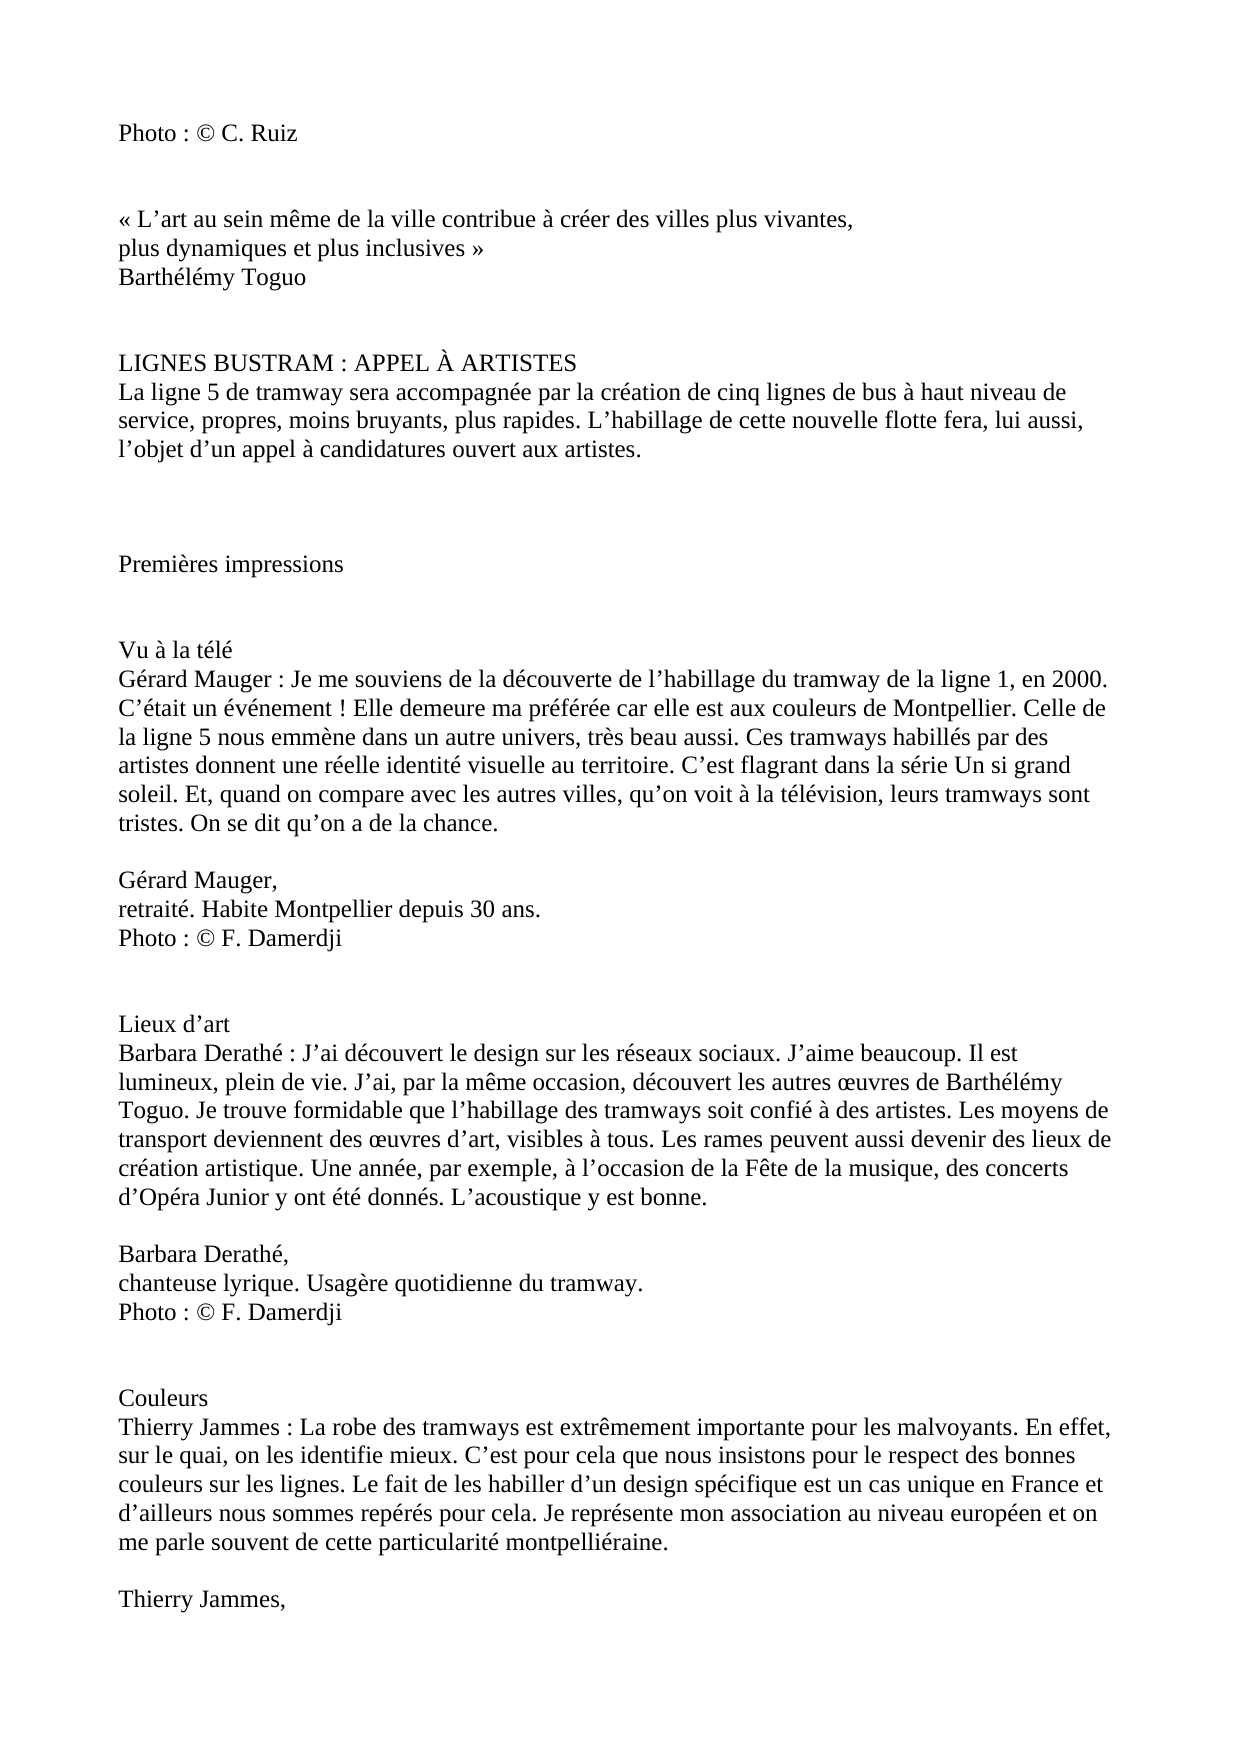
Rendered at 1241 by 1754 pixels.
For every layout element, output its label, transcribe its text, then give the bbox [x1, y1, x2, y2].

text Photo : © F. Damerdji [118, 1297, 1122, 1326]
text Photo : © C. Ruiz [118, 118, 1122, 147]
text Premières impressions [118, 549, 1122, 578]
text Gérard Mauger : Je me souviens de la découverte de l’habillage du tramway de la ligne 1, en 2000. C’était un événement ! Elle demeure ma préférée car elle est aux couleurs de Montpellier. Celle de la ligne 5 nous emmène dans un autre univers, très beau aussi. Ces tramways habillés par des artistes donnent une réelle identité visuelle au territoire. C’est flagrant dans la série Un si grand soleil. Et, quand on compare avec les autres villes, qu’on voit à la télévision, leurs tramways sont tristes. On se dit qu’on a de la chance. [118, 664, 1122, 837]
text Lieux d’art [118, 1009, 1122, 1038]
text La ligne 5 de tramway sera accompagnée par la création de cinq lignes de bus à haut niveau de service, propres, moins bruyants, plus rapides. L’habillage de cette nouvelle flotte fera, lui aussi, l’objet d’un appel à candidatures ouvert aux artistes. [118, 377, 1122, 463]
text Barbara Derathé : J’ai découvert le design sur les réseaux sociaux. J’aime beaucoup. Il est lumineux, plein de vie. J’ai, par la même occasion, découvert les autres œuvres de Barthélémy Toguo. Je trouve formidable que l’habillage des tramways soit confié à des artistes. Les moyens de transport deviennent des œuvres d’art, visibles à tous. Les rames peuvent aussi devenir des lieux de création artistique. Une année, par exemple, à l’occasion de la Fête de la musique, des concerts d’Opéra Junior y ont été donnés. L’acoustique y est bonne. [118, 1038, 1122, 1211]
text Vu à la télé [118, 636, 1122, 664]
text « L’art au sein même de la ville contribue à créer des villes plus vivantes, [118, 204, 1122, 233]
text Barbara Derathé, [118, 1239, 1122, 1268]
text Thierry Jammes, [118, 1584, 1122, 1613]
text Barthélémy Toguo [118, 262, 1122, 291]
text Gérard Mauger, [118, 866, 1122, 894]
text Photo : © F. Damerdji [118, 923, 1122, 952]
text retraité. Habite Montpellier depuis 30 ans. [118, 894, 1122, 923]
text Thierry Jammes : La robe des tramways est extrêmement importante pour les malvoyants. En effet, sur le quai, on les identifie mieux. C’est pour cela que nous insistons pour le respect des bonnes couleurs sur les lignes. Le fait de les habiller d’un design spécifique est un cas unique en France et d’ailleurs nous sommes repérés pour cela. Je représente mon association au niveau européen et on me parle souvent de cette particularité montpelliéraine. [118, 1412, 1122, 1556]
text LIGNES BUSTRAM : APPEL À ARTISTES [118, 348, 1122, 377]
text plus dynamiques et plus inclusives » [118, 233, 1122, 262]
text Couleurs [118, 1383, 1122, 1412]
text chanteuse lyrique. Usagère quotidienne du tramway. [118, 1268, 1122, 1297]
